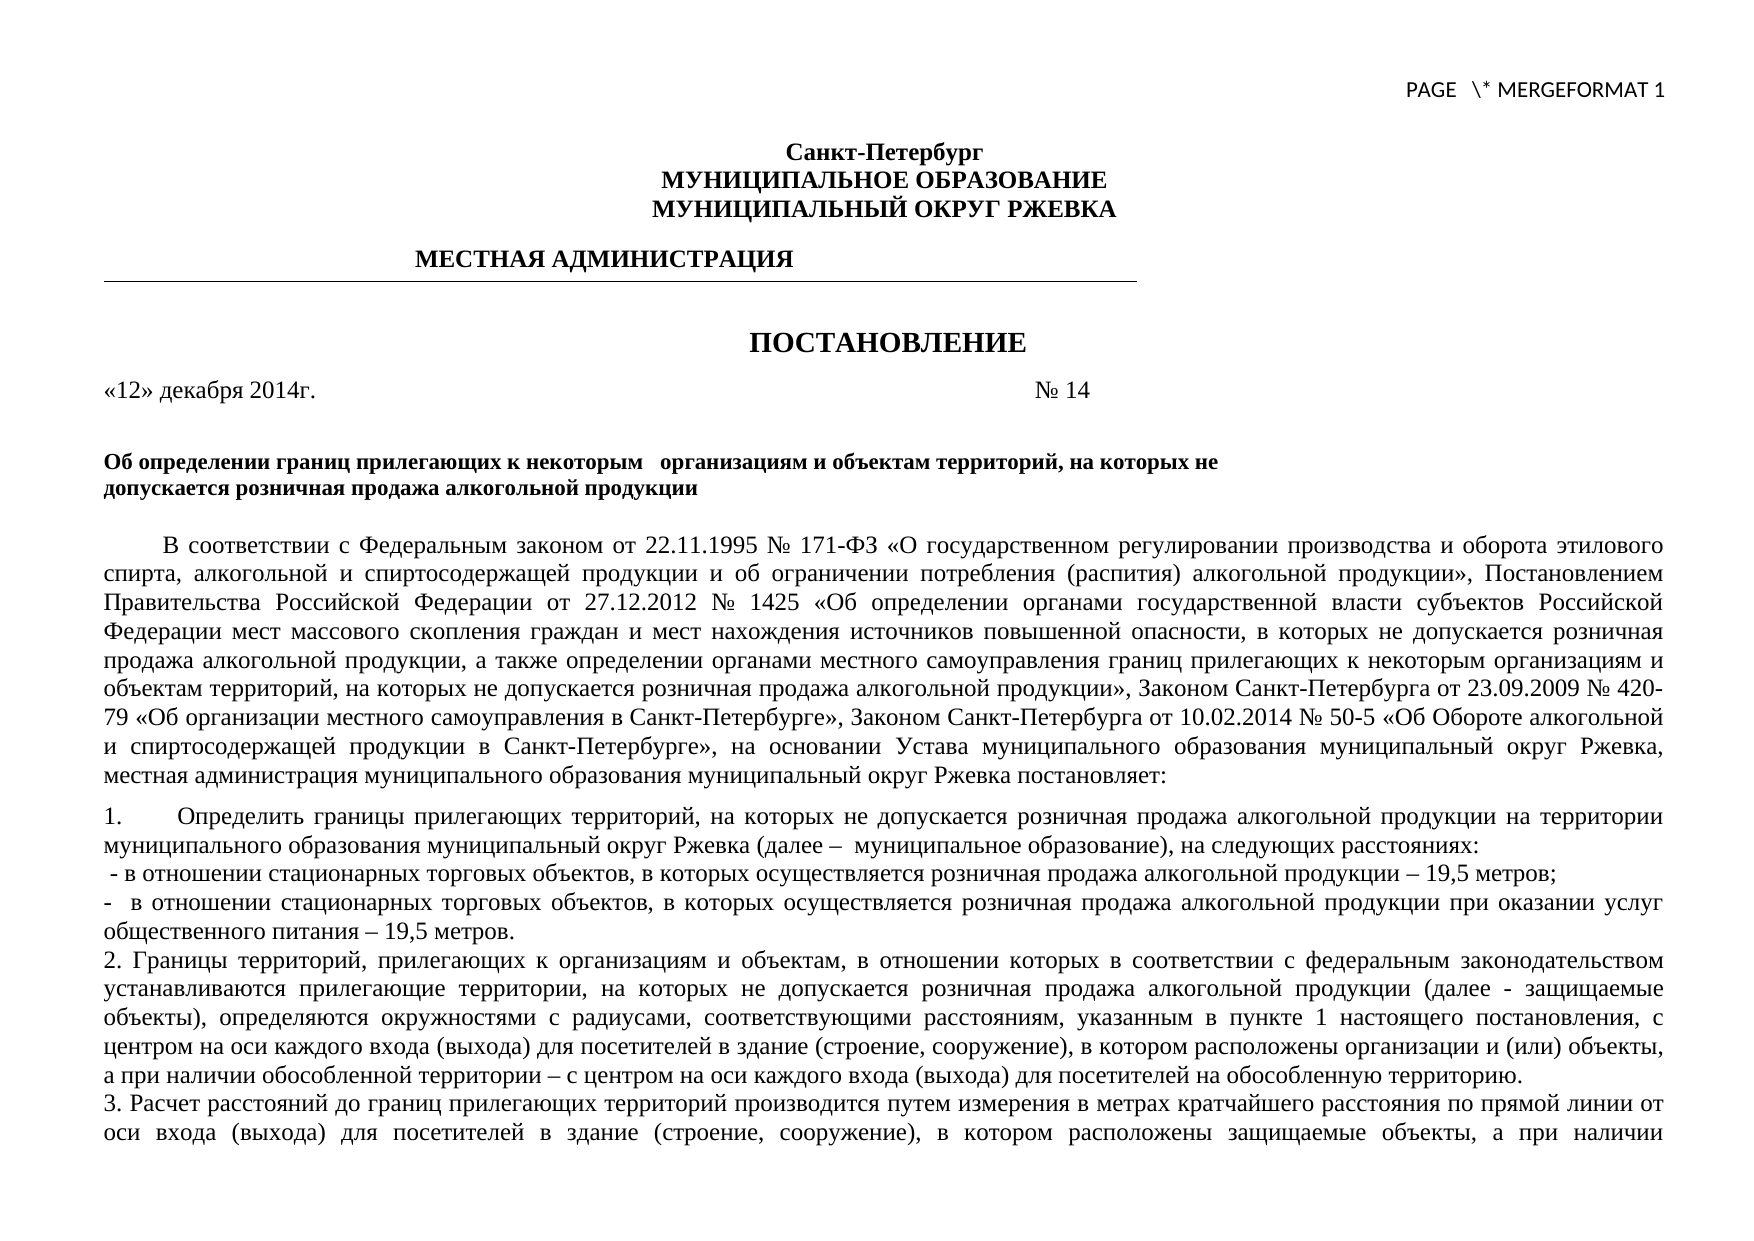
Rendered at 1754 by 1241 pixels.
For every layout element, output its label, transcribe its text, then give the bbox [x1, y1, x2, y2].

text МУНИЦИПАЛЬНЫЙ ОКРУГ РЖЕВКА [103, 194, 1665, 223]
text - в отношении стационарных торговых объектов, в которых осуществляется розничная продажа алкогольной продукции – 19,5 метров; [103, 858, 1665, 887]
text - в отношении стационарных торговых объектов, в которых осуществляется розничная продажа алкогольной продукции при оказании услуг общественного питания – 19,5 метров. [103, 887, 1665, 945]
text В соответствии с Федеральным законом от 22.11.1995 № 171-ФЗ «О государственном регулировании производства и оборота этилового спирта, алкогольной и спиртосодержащей продукции и об ограничении потребления (распития) алкогольной продукции», Постановлением Правительства Российской Федерации от 27.12.2012 № 1425 «Об определении органами государственной власти субъектов Российской Федерации мест массового скопления граждан и мест нахождения источников повышенной опасности, в которых не допускается розничная продажа алкогольной продукции, а также определении органами местного самоуправления границ прилегающих к некоторым организациям и объектам территорий, на которых не допускается розничная продажа алкогольной продукции», Законом Санкт-Петербурга от 23.09.2009 № 420-79 «Об организации местного самоуправления в Санкт-Петербурге», Законом Санкт-Петербурга от 10.02.2014 № 50-5 «Об Обороте алкогольной и спиртосодержащей продукции в Санкт-Петербурге», на основании Устава муниципального образования муниципальный округ Ржевка, местная администрация муниципального образования муниципальный округ Ржевка постановляет: [103, 530, 1665, 788]
text 2. Границы территорий, прилегающих к организациям и объектам, в отношении которых в соответствии с федеральным законодательством устанавливаются прилегающие территории, на которых не допускается розничная продажа алкогольной продукции (далее - защищаемые объекты), определяются окружностями с радиусами, соответствующими расстояниям, указанным в пункте 1 настоящего постановления, с центром на оси каждого входа (выхода) для посетителей в здание (строение, сооружение), в котором расположены организации и (или) объекты, а при наличии обособленной территории – с центром на оси каждого входа (выхода) для посетителей на обособленную территорию. [103, 945, 1665, 1088]
text «12» декабря 2014г. № 14 [103, 376, 1665, 404]
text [103, 1088, 1665, 1146]
text МУНИЦИПАЛЬНОЕ ОБРАЗОВАНИЕ [103, 165, 1665, 194]
subtitle ПОСТАНОВЛЕНИЕ [103, 325, 1665, 359]
table_header МЕСТНАЯ АДМИНИСТРАЦИЯ [104, 244, 1137, 281]
title Санкт-Петербург [103, 137, 1665, 165]
list Определить границы прилегающих территорий, на которых не допускается розничная продажа алкогольной продукции на территории муниципального образования муниципальный округ Ржевка (далее – муниципальное образование), на следующих расстояниях: [103, 801, 1665, 858]
text Об определении границ прилегающих к некоторым организациям и объектам территорий, на которых не допускается розничная продажа алкогольной продукции [103, 448, 1281, 501]
